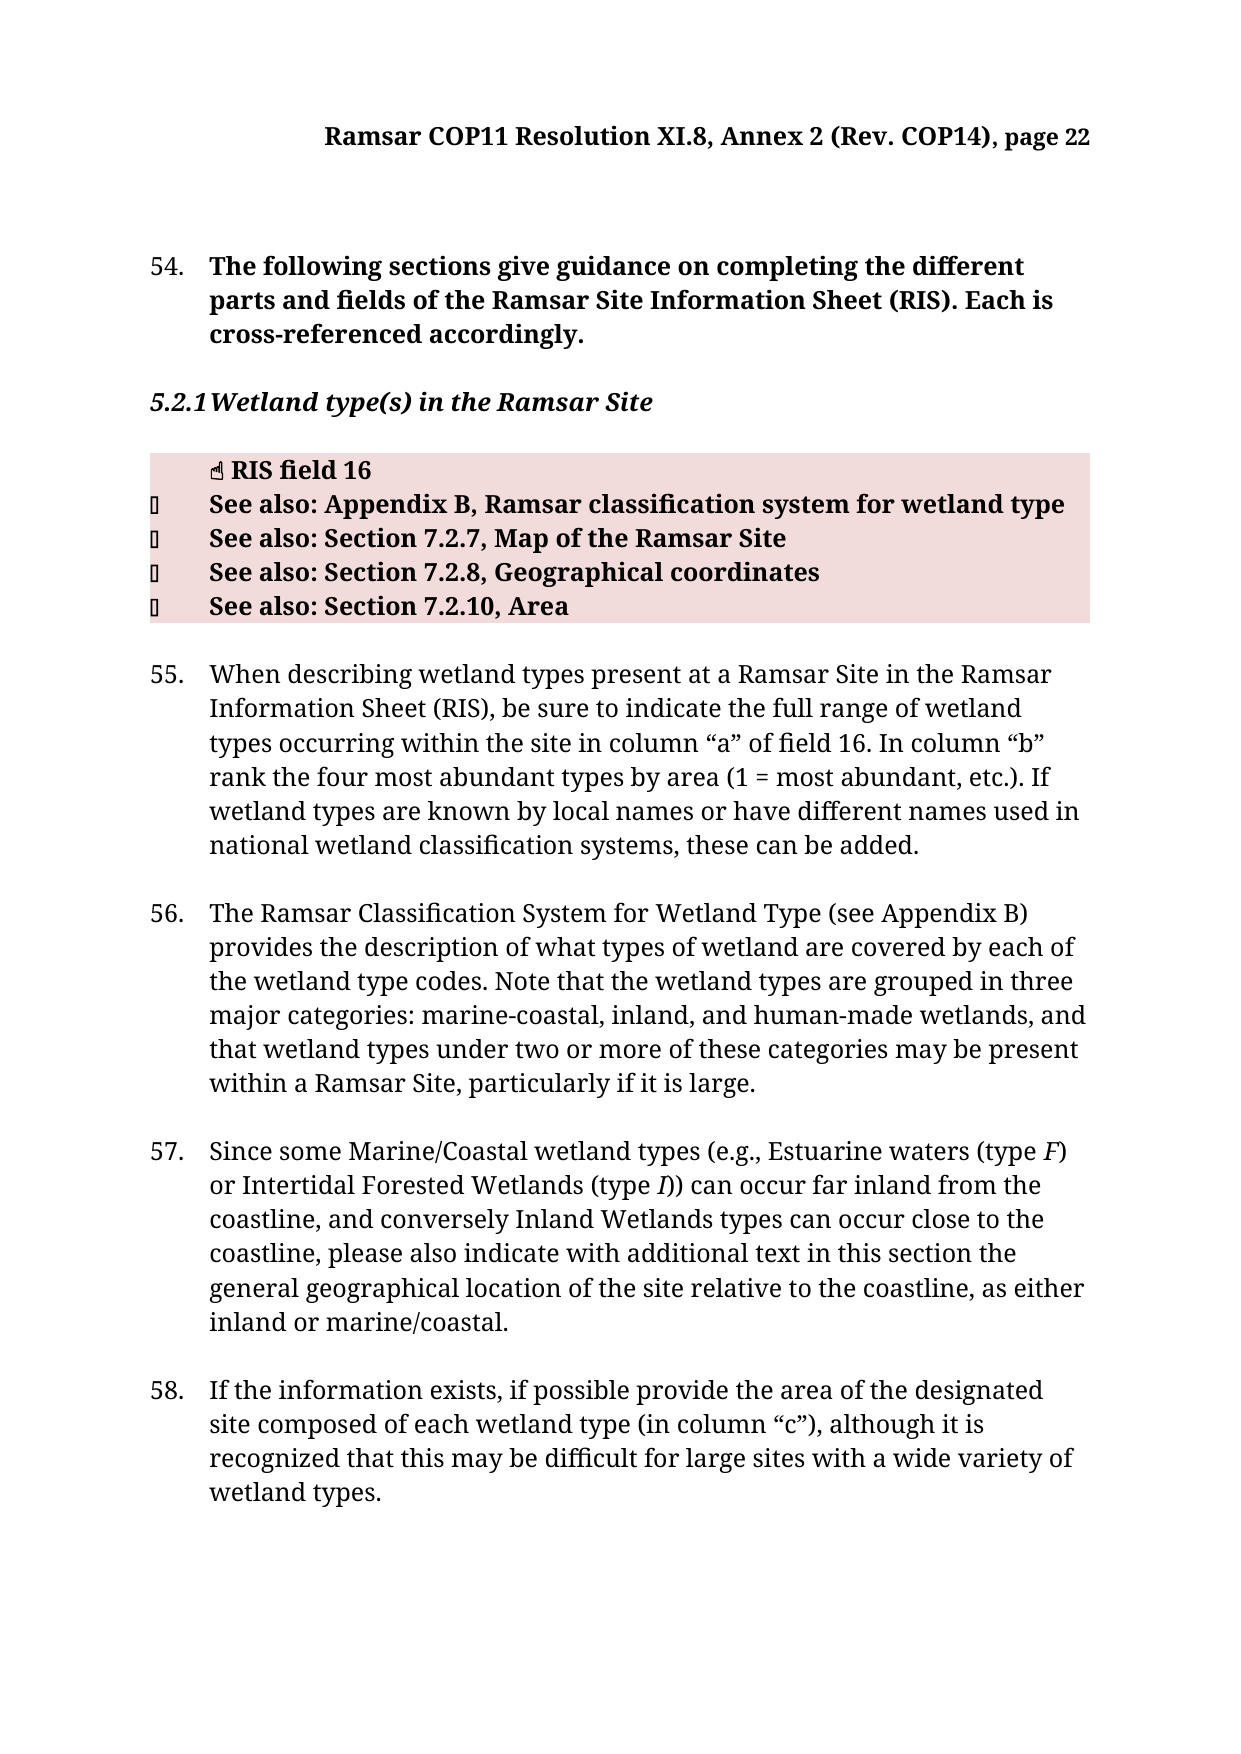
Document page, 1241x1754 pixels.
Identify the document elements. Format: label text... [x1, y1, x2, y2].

text 58. If the information exists, if possible provide the area of the designated site composed of each wetland type (in column “c”), although it is recognized that this may be difficult for large sites with a wide variety of wetland types. [150, 1372, 1090, 1509]
text 54. The following sections give guidance on completing the different parts and fields of the Ramsar Site Information Sheet (RIS). Each is cross-referenced accordingly. [150, 248, 1090, 351]
text RIS field 16 [150, 453, 1090, 487]
list See also: Section 7.2.10, Area [150, 589, 1090, 623]
list See also: Section 7.2.7, Map of the Ramsar Site [150, 521, 1090, 555]
subtitle 5.2.1 Wetland type(s) in the Ramsar Site [150, 384, 1090, 419]
text 57. Since some Marine/Coastal wetland types (e.g., Estuarine waters (type F) or Intertidal Forested Wetlands (type I)) can occur far inland from the coastline, and conversely Inland Wetlands types can occur close to the coastline, please also indicate with additional text in this section the general geographical location of the site relative to the coastline, as either inland or marine/coastal. [150, 1134, 1090, 1338]
list See also: Appendix B, Ramsar classification system for wetland type [150, 487, 1090, 521]
text 56. The Ramsar Classification System for Wetland Type (see Appendix B) provides the description of what types of wetland are covered by each of the wetland type codes. Note that the wetland types are grouped in three major categories: marine-coastal, inland, and human-made wetlands, and that wetland types under two or more of these categories may be present within a Ramsar Site, particularly if it is large. [150, 896, 1090, 1100]
text 55. When describing wetland types present at a Ramsar Site in the Ramsar Information Sheet (RIS), be sure to indicate the full range of wetland types occurring within the site in column “a” of field 16. In column “b” rank the four most abundant types by area (1 = most abundant, etc.). If wetland types are known by local names or have different names used in national wetland classification systems, these can be added. [150, 657, 1090, 861]
list See also: Section 7.2.8, Geographical coordinates [150, 555, 1090, 589]
